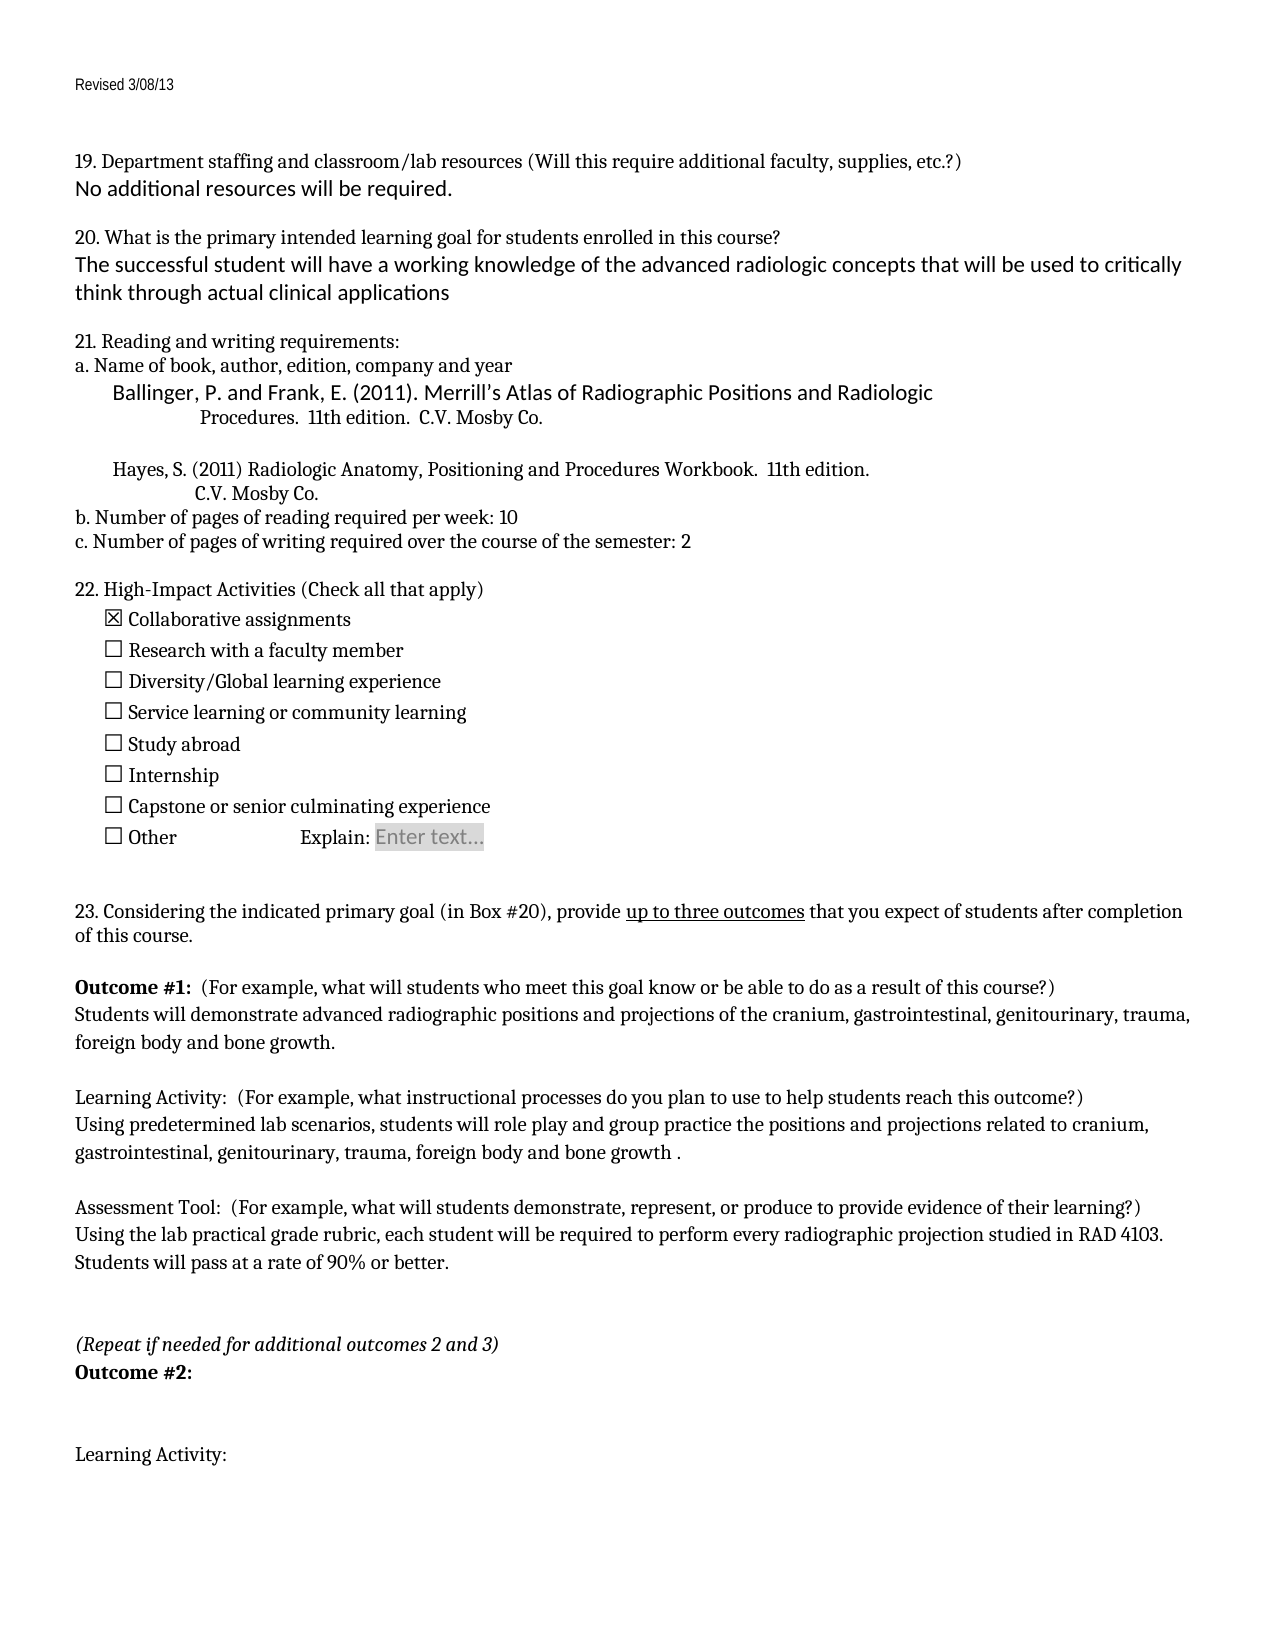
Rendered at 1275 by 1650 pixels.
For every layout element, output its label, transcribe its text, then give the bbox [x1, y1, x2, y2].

text Learning Activity: (For example, what instructional processes do you plan to use to help students reach this outcome?) [75, 1085, 1200, 1109]
text a. Name of book, author, edition, company and year [75, 354, 1200, 378]
text 23. Considering the indicated primary goal (in Box #20), provide up to three outcomes that you expect of students after completion of this course. [75, 899, 1200, 975]
text c. Number of pages of writing required over the course of the semester: [75, 530, 1200, 554]
text Assessment Tool: (For example, what will students demonstrate, represent, or produce to provide evidence of their learning?) [75, 1195, 1200, 1219]
text Outcome #1: (For example, what will students who meet this goal know or be able to do as a result of this course?) [75, 975, 1200, 999]
text Study abroad [103, 727, 1200, 758]
text Collaborative assignments [103, 602, 1200, 633]
text b. Number of pages of reading required per week: [75, 506, 1200, 530]
text Diversity/Global learning experience [103, 664, 1200, 695]
text Capstone or senior culminating experience [103, 789, 1200, 820]
text Learning Activity: [75, 1443, 1200, 1467]
text 22. High-Impact Activities (Check all that apply) [75, 578, 1200, 602]
text Outcome #2: [75, 1360, 1200, 1384]
text Other Explain: [103, 820, 1200, 852]
text Service learning or community learning [103, 695, 1200, 727]
text Internship [103, 758, 1200, 789]
text (Repeat if needed for additional outcomes 2 and 3) [75, 1333, 1200, 1357]
text 19. Department staffing and classroom/lab resources (Will this require additional faculty, supplies, etc.?) [75, 150, 1200, 174]
text Research with a faculty member [103, 633, 1200, 664]
text 20. What is the primary intended learning goal for students enrolled in this course? [75, 226, 1200, 250]
text 21. Reading and writing requirements: [75, 330, 1200, 354]
